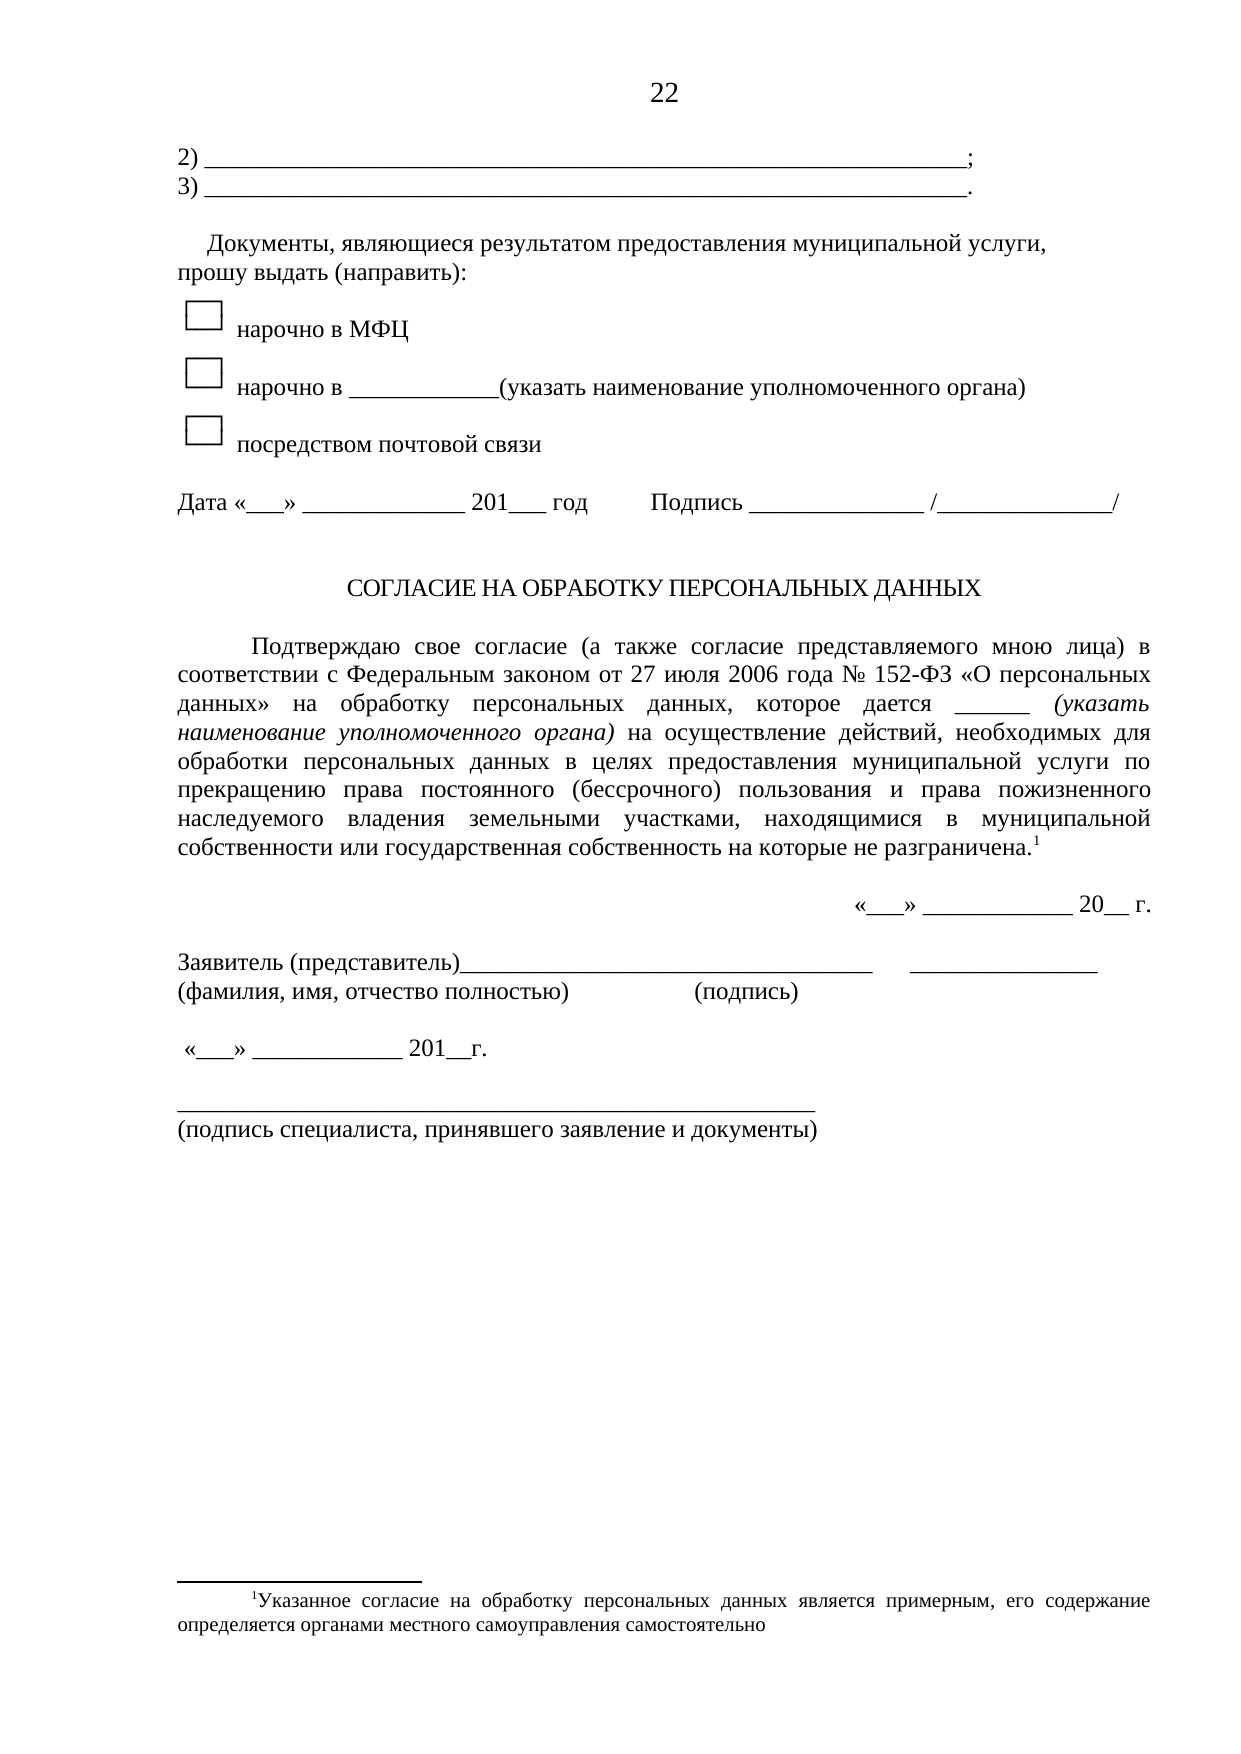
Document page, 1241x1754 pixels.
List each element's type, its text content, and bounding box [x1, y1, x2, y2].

text «___» ____________ 20__ г. [177, 889, 1152, 918]
text (фамилия, имя, отчество полностью) (подпись) [177, 976, 1152, 1004]
text ___________________________________________________ [177, 1086, 1152, 1114]
text Заявитель (представитель)_________________________________ _______________ [177, 947, 1152, 976]
text Документы, являющиеся результатом предоставления муниципальной услуги, [177, 228, 1152, 257]
text 2) _____________________________________________________________; [177, 142, 1152, 171]
text Подтверждаю свое согласие (а также согласие представляемого мною лица) в соответствии с Федеральным законом от 27 июля 2006 года № 152-ФЗ «О персональных данных» на обработку персональных данных, которое дается ______ (указать наименование уполномоченного органа) на осуществление действий, необходимых для обработки персональных данных в целях предоставления муниципальной услуги по прекращению права постоянного (бессрочного) пользования и права пожизненного наследуемого владения земельными участками, находящимися в муниципальной собственности или государственная собственность на которые не разграничена. [177, 631, 1152, 861]
text 3) _____________________________________________________________. [177, 171, 1152, 199]
text └─┘ нарочно в ____________(указать наименование уполномоченного органа) [177, 372, 1152, 401]
text прошу выдать (направить): [177, 257, 1152, 286]
text ┌─┐ [177, 343, 1152, 372]
text СОГЛАСИЕ НА ОБРАБОТКУ ПЕРСОНАЛЬНЫХ ДАННЫХ [177, 573, 1152, 602]
text └─┘ посредством почтовой связи [177, 429, 1152, 458]
text (подпись специалиста, принявшего заявление и документы) [177, 1114, 1152, 1143]
text ┌─┐ [177, 286, 1152, 314]
text Дата «___» _____________ 201___ год Подпись ______________ /______________/ [177, 487, 1152, 516]
text «___» ____________ 201__г. [177, 1033, 1152, 1086]
text ┌─┐ [177, 401, 1152, 429]
text └─┘ нарочно в МФЦ [177, 314, 1152, 343]
